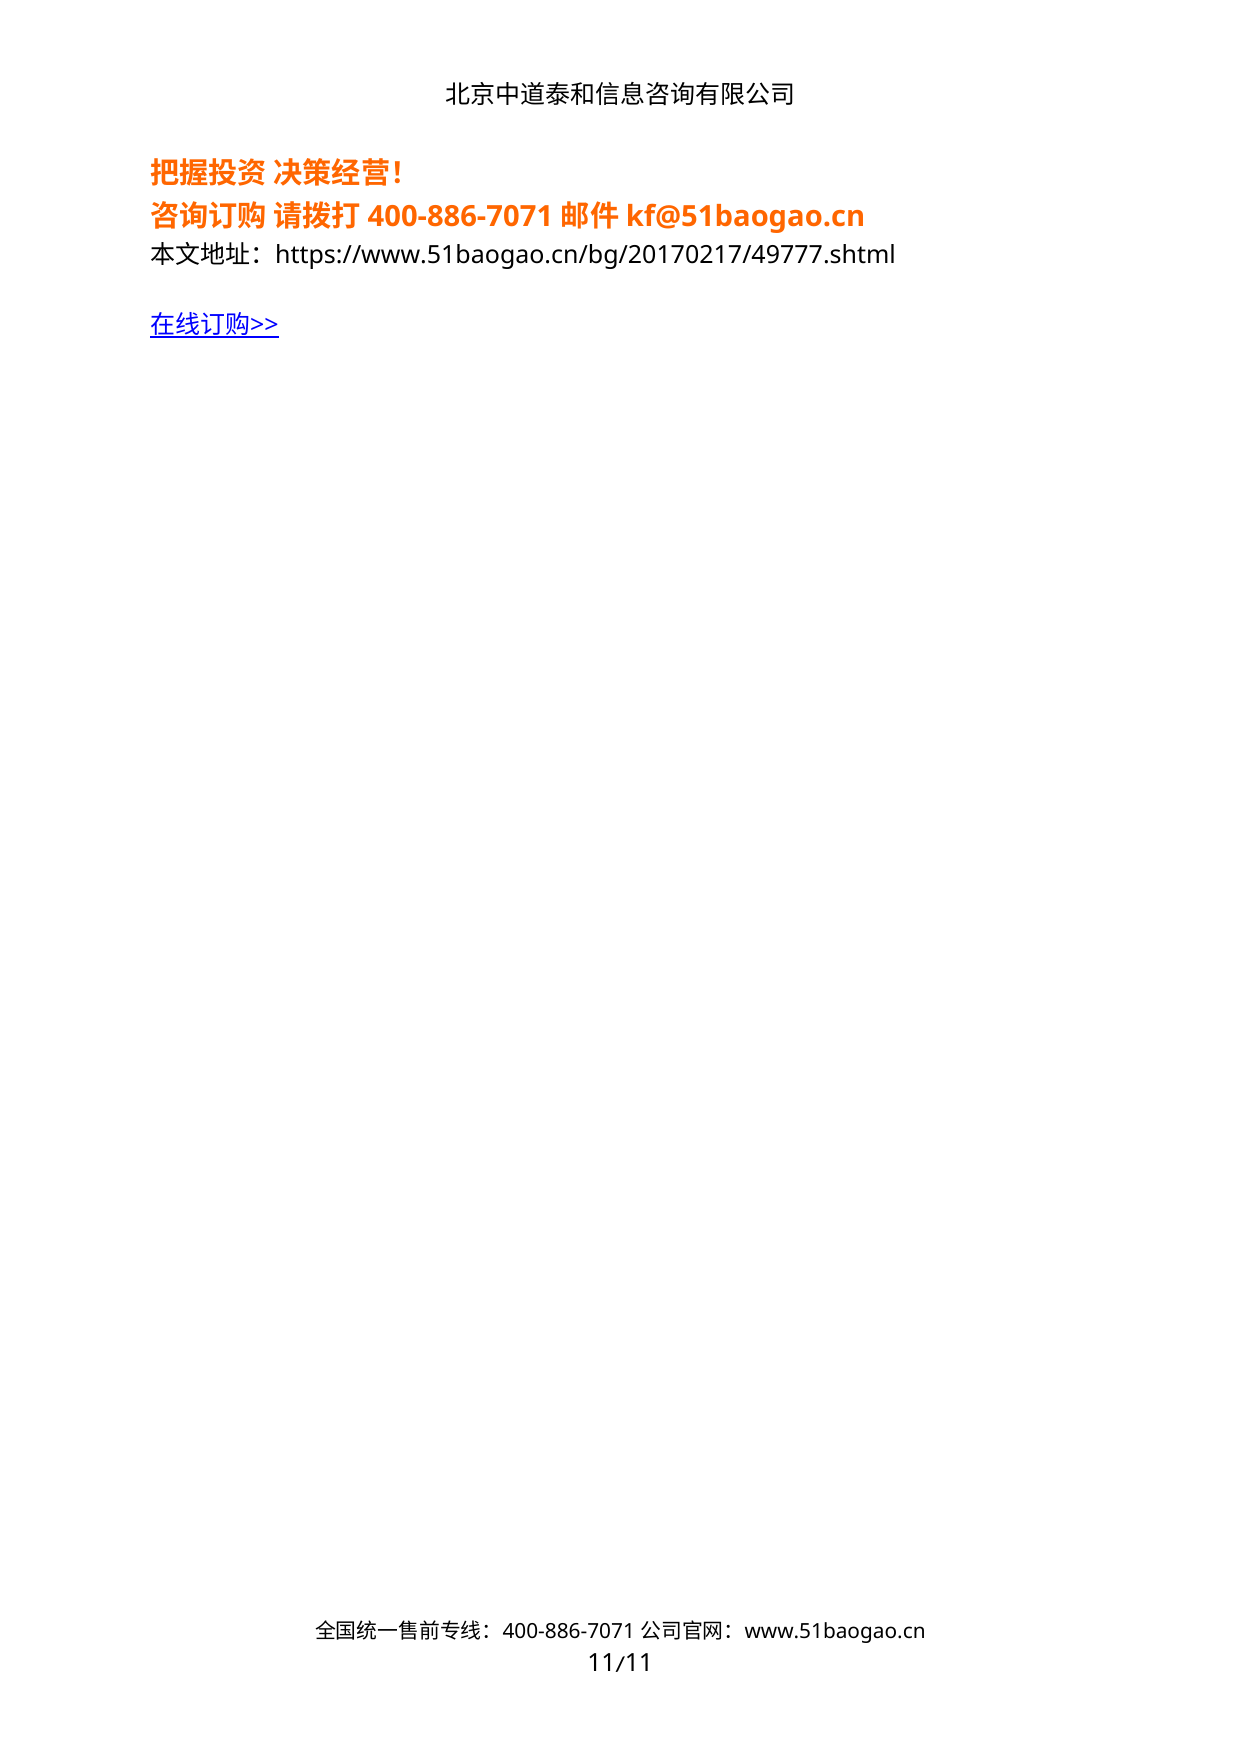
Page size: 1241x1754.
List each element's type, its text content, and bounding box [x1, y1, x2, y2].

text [150, 150, 1090, 271]
text 在线订购>> [150, 271, 1090, 341]
